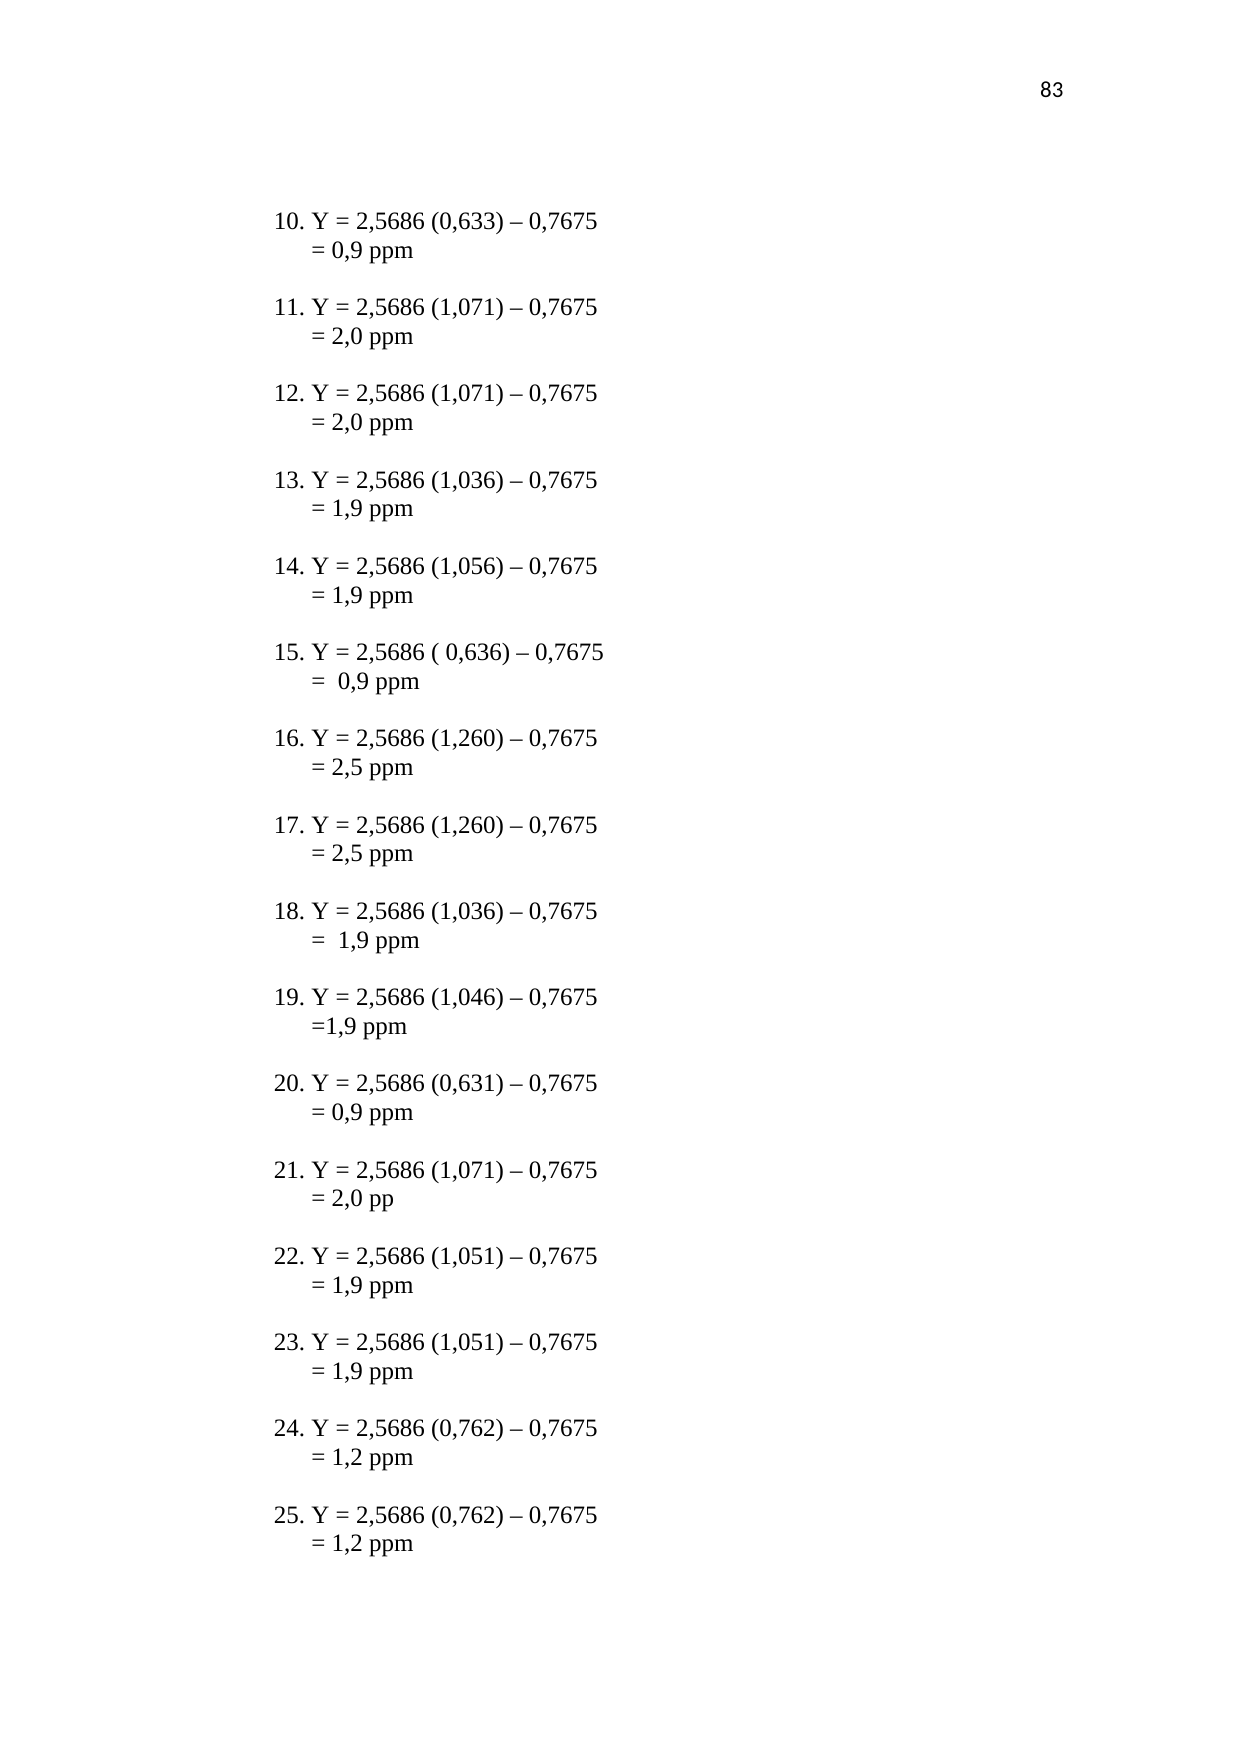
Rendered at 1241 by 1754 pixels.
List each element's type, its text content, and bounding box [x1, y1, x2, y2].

list Y = 2,5686 (1,260) – 0,7675 [274, 810, 1063, 838]
list = 1,9 ppm [311, 580, 1063, 608]
list Y = 2,5686 (0,633) – 0,7675 [274, 206, 1063, 235]
list = 2,0 pp [311, 1183, 1063, 1212]
list Y = 2,5686 (1,051) – 0,7675 [274, 1327, 1063, 1356]
list = 2,5 ppm [311, 752, 1063, 781]
list = 1,9 ppm [311, 1356, 1063, 1385]
list = 2,0 ppm [311, 407, 1063, 436]
list Y = 2,5686 (0,762) – 0,7675 [274, 1413, 1063, 1442]
list = 2,0 ppm [311, 321, 1063, 350]
list Y = 2,5686 (1,046) – 0,7675 [274, 982, 1063, 1011]
list = 0,9 ppm [311, 235, 1063, 263]
list Y = 2,5686 (1,051) – 0,7675 [274, 1241, 1063, 1270]
list Y = 2,5686 (0,631) – 0,7675 [274, 1068, 1063, 1097]
list Y = 2,5686 (1,071) – 0,7675 [274, 292, 1063, 321]
list Y = 2,5686 ( 0,636) – 0,7675 [274, 637, 1063, 666]
list = 0,9 ppm [311, 666, 1063, 695]
list = 2,5 ppm [311, 838, 1063, 867]
list = 1,2 ppm [311, 1528, 1063, 1557]
list = 1,9 ppm [311, 925, 1063, 953]
list Y = 2,5686 (1,071) – 0,7675 [274, 378, 1063, 407]
list Y = 2,5686 (1,260) – 0,7675 [274, 723, 1063, 752]
list = 1,9 ppm [311, 1270, 1063, 1298]
list Y = 2,5686 (1,071) – 0,7675 [274, 1155, 1063, 1183]
list Y = 2,5686 (0,762) – 0,7675 [274, 1500, 1063, 1528]
list =1,9 ppm [311, 1011, 1063, 1040]
list Y = 2,5686 (1,036) – 0,7675 [274, 465, 1063, 493]
list = 1,9 ppm [311, 493, 1063, 522]
list = 0,9 ppm [311, 1097, 1063, 1126]
list Y = 2,5686 (1,056) – 0,7675 [274, 551, 1063, 580]
list Y = 2,5686 (1,036) – 0,7675 [274, 896, 1063, 925]
list = 1,2 ppm [311, 1442, 1063, 1471]
